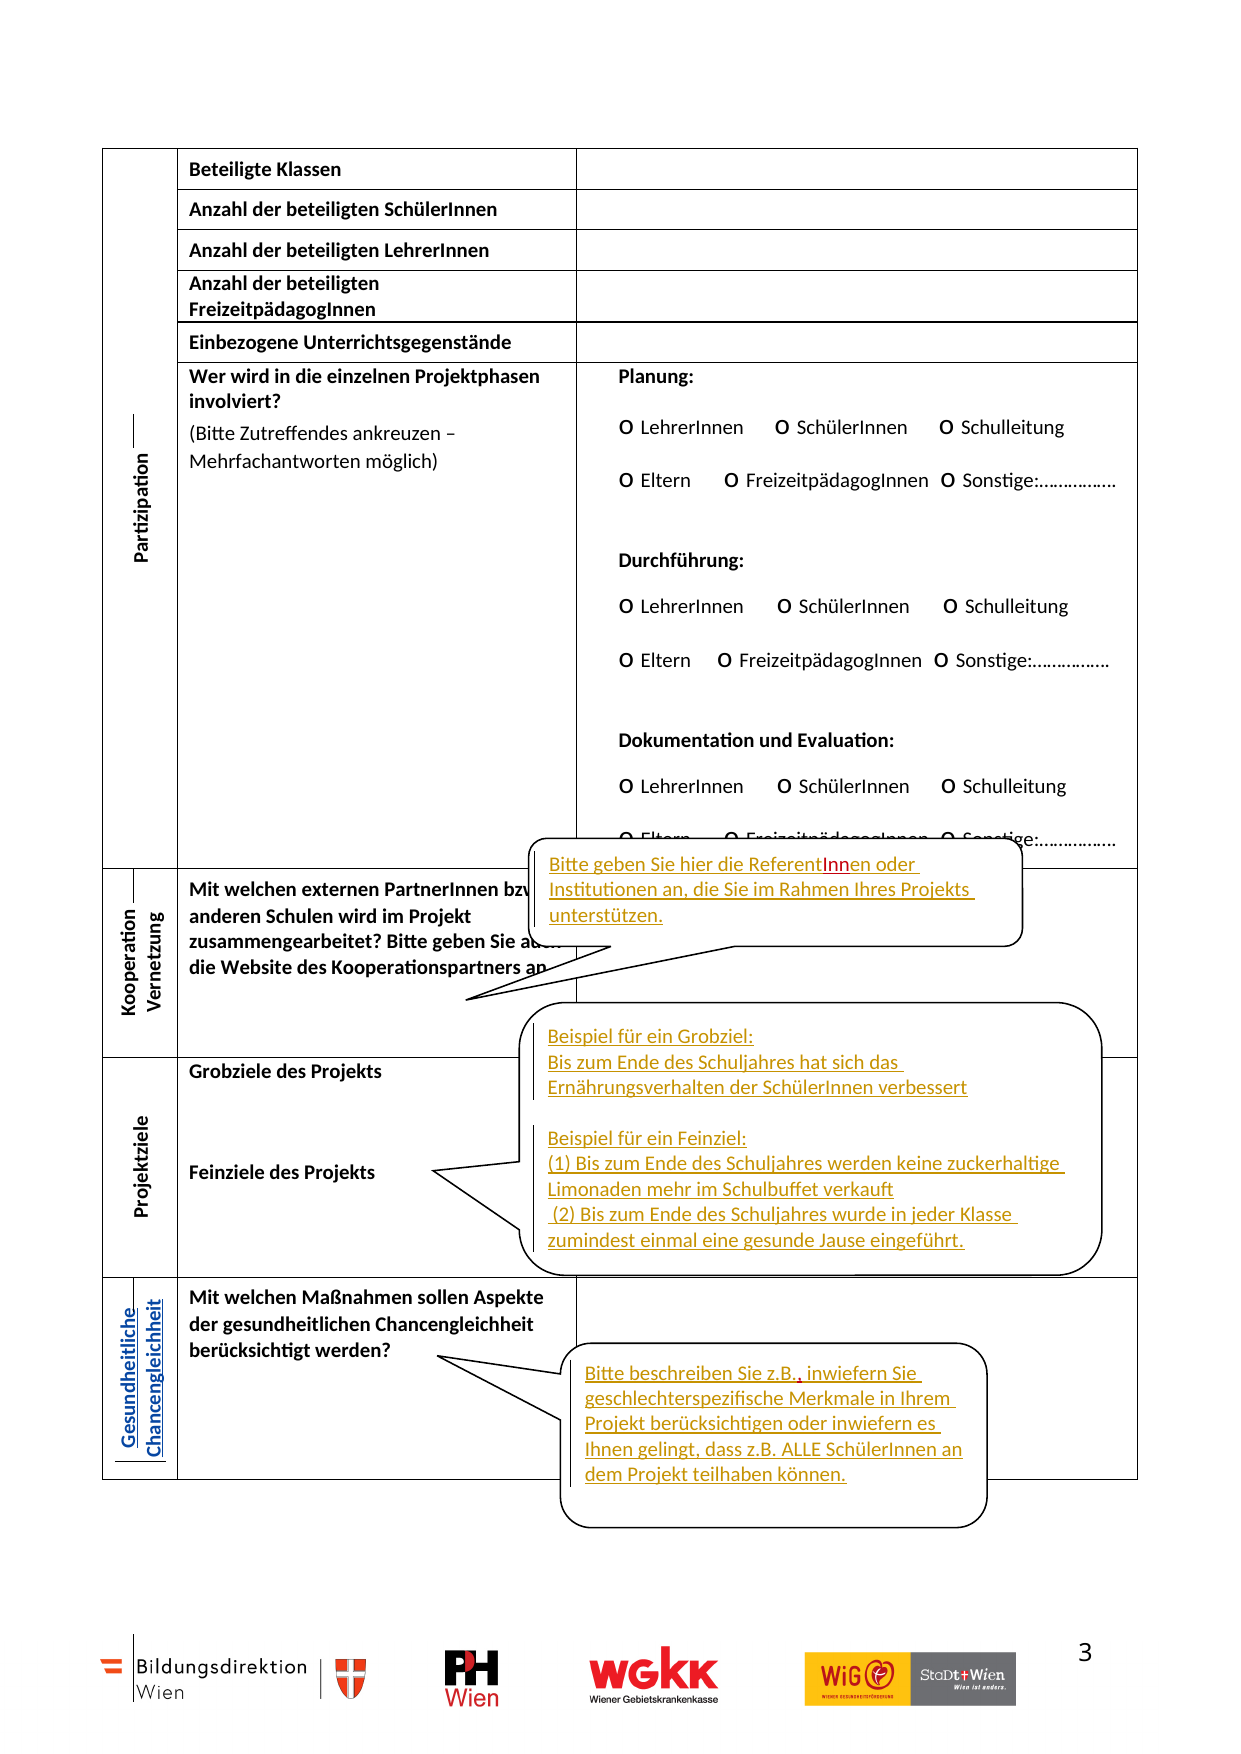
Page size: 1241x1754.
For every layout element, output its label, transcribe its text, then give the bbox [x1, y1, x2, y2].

table_cell Grobziele des Projekts Feinziele des Projekts [178, 1058, 561, 1277]
table_header Beteiligte Klassen [178, 149, 576, 188]
table_cell Einbezogene Unterrichtsgegenstände [178, 323, 576, 362]
table_header Partizipation [103, 149, 177, 868]
table_cell [577, 1278, 1137, 1479]
table_cell [103, 1278, 177, 1479]
table_cell Planung: o LehrerInnen o SchülerInnen o Schulleitung o Eltern o FreizeitpädagogInnen o Sonstige:……………. Durchführung: o LehrerInnen o SchülerInnen o Schulleitung o Eltern o FreizeitpädagogInnen o Sonstige:……………. Dokumentation und Evaluation: o LehrerInnen o SchülerInnen o Schulleitung o Eltern o FreizeitpädagogInnen o Sonstige:……………. [577, 363, 1137, 868]
table_cell [577, 869, 1137, 1057]
table_cell Kooperation Vernetzung [103, 869, 177, 1057]
table_cell Projektziele [103, 1058, 177, 1277]
table_cell Wer wird in die einzelnen Projektphasen involviert? (Bitte Zutreffendes ankreuzen – Mehrfachantworten möglich) [178, 363, 576, 868]
table_cell [577, 190, 1137, 229]
table_cell Anzahl der beteiligten SchülerInnen [178, 190, 576, 229]
table_cell [577, 323, 1137, 362]
table_cell [1032, 1058, 1137, 1277]
picture [0, 1641, 1159, 1754]
table_cell [577, 230, 1137, 269]
table_cell [577, 271, 1137, 321]
table_cell Mit welchen Maßnahmen sollen Aspekte der gesundheitlichen Chancengleichheit berücksichtigt werden? [178, 1278, 576, 1479]
table_cell Mit welchen externen PartnerInnen bzw. anderen Schulen wird im Projekt zusammengearbeitet? Bitte geben Sie auch die Website des Kooperationspartners an. [178, 869, 576, 1057]
table_cell Anzahl der beteiligten FreizeitpädagogInnen [178, 271, 576, 321]
table_header [577, 149, 1137, 188]
table_cell Anzahl der beteiligten LehrerInnen [178, 230, 576, 269]
